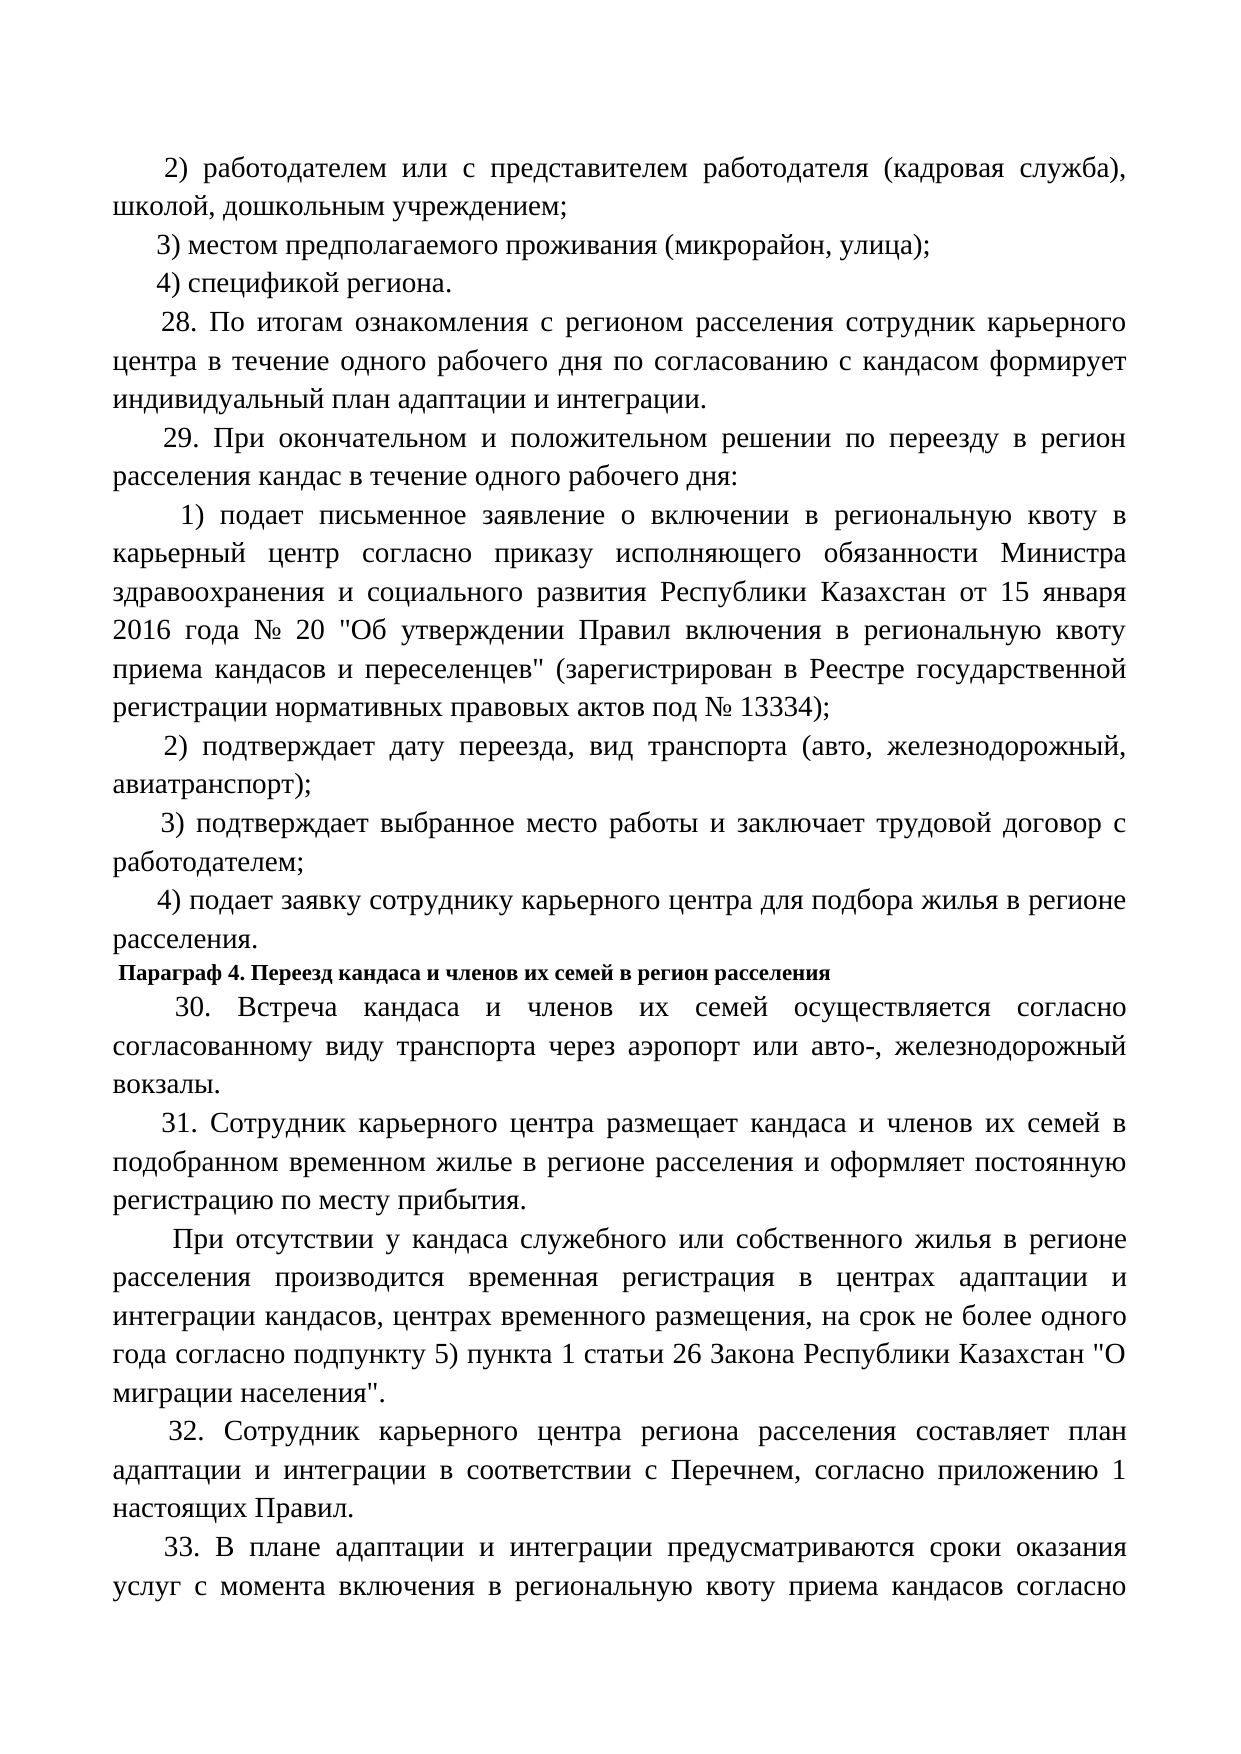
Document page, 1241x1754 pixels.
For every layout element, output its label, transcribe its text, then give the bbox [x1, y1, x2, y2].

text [112, 1529, 1128, 1601]
text 3) местом предполагаемого проживания (микрорайон, улица); [112, 227, 1128, 261]
text 28. По итогам ознакомления с регионом расселения сотрудник карьерного центра в течение одного рабочего дня по согласованию с кандасом формирует индивидуальный план адаптации и интеграции. [112, 304, 1128, 415]
text 2) работодателем или с представителем работодателя (кадровая служба), школой, дошкольным учреждением; [112, 150, 1128, 222]
text 4) спецификой региона. [112, 266, 1128, 299]
text 2) подтверждает дату переезда, вид транспорта (авто, железнодорожный, авиатранспорт); [112, 728, 1128, 800]
text 30. Встреча кандаса и членов их семей осуществляется согласно согласованному виду транспорта через аэропорт или авто-, железнодорожный вокзалы. [112, 989, 1128, 1100]
text 31. Сотрудник карьерного центра размещает кандаса и членов их семей в подобранном временном жилье в регионе расселения и оформляет постоянную регистрацию по месту прибытия. [112, 1105, 1128, 1216]
text 1) подает письменное заявление о включении в региональную квоту в карьерный центр согласно приказу исполняющего обязанности Министра здравоохранения и социального развития Республики Казахстан от 15 января 2016 года № 20 "Об утверждении Правил включения в региональную квоту приема кандасов и переселенцев" (зарегистрирован в Реестре государственной регистрации нормативных правовых актов под № 13334); [112, 497, 1128, 723]
text 29. При окончательном и положительном решении по переезду в регион расселения кандас в течение одного рабочего дня: [112, 420, 1128, 492]
text При отсутствии у кандаса служебного или собственного жилья в регионе расселения производится временная регистрация в центрах адаптации и интеграции кандасов, центрах временного размещения, на срок не более одного года согласно подпункту 5) пункта 1 статьи 26 Закона Республики Казахстан "О миграции населения". [112, 1221, 1128, 1408]
text Параграф 4. Переезд кандаса и членов их семей в регион расселения [112, 959, 1128, 986]
text 3) подтверждает выбранное место работы и заключает трудовой договор с работодателем; [112, 805, 1128, 877]
text 4) подает заявку сотруднику карьерного центра для подбора жилья в регионе расселения. [112, 882, 1128, 954]
text 32. Сотрудник карьерного центра региона расселения составляет план адаптации и интеграции в соответствии с Перечнем, согласно приложению 1 настоящих Правил. [112, 1413, 1128, 1524]
